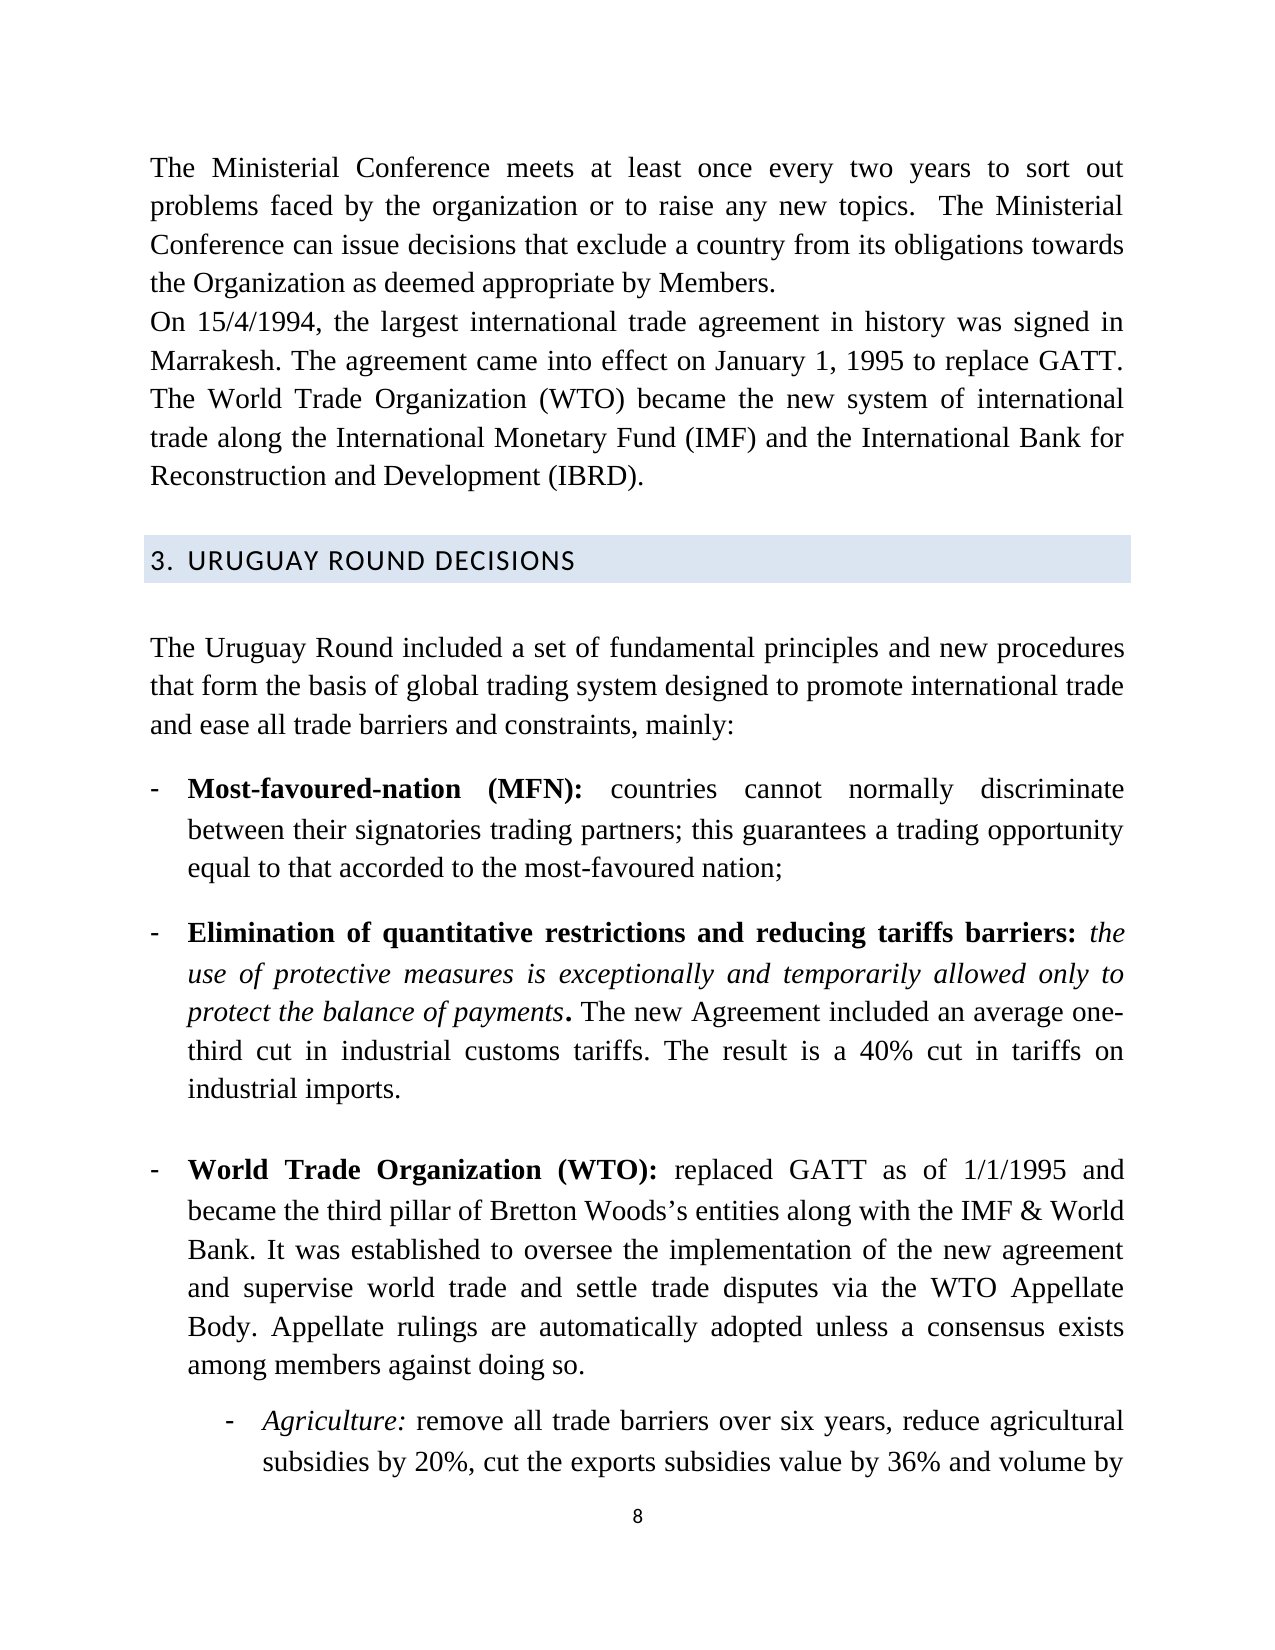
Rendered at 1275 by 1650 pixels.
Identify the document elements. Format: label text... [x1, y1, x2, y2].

text The Ministerial Conference meets at least once every two years to sort out problems faced by the organization or to raise any new topics. The Ministerial Conference can issue decisions that exclude a country from its obligations towards the Organization as deemed appropriate by Members. [150, 150, 1125, 299]
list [225, 1400, 1125, 1478]
list Most-favoured-nation (MFN): countries cannot normally discriminate between their signatories trading partners; this guarantees a trading opportunity equal to that accorded to the most-favoured nation; [150, 767, 1125, 884]
list World Trade Organization (WTO): replaced GATT as of 1/1/1995 and became the third pillar of Bretton Woods’s entities along with the IMF & World Bank. It was established to oversee the implementation of the new agreement and supervise world trade and settle trade disputes via the WTO Appellate Body. Appellate rulings are automatically adopted unless a consensus exists among members against doing so. [150, 1148, 1125, 1381]
subtitle Uruguay Round Decisions [150, 542, 1125, 577]
text On 15/4/1994, the largest international trade agreement in history was signed in Marrakesh. The agreement came into effect on January 1, 1995 to replace GATT. The World Trade Organization (WTO) became the new system of international trade along the International Monetary Fund (IMF) and the International Bank for Reconstruction and Development (IBRD). [150, 304, 1125, 492]
text The Uruguay Round included a set of fundamental principles and new procedures that form the basis of global trading system designed to promote international trade and ease all trade barriers and constraints, mainly: [150, 630, 1125, 740]
list Elimination of quantitative restrictions and reducing tariffs barriers: the use of protective measures is exceptionally and temporarily allowed only to protect the balance of payments. The new Agreement included an average one-third cut in industrial customs tariffs. The result is a 40% cut in tariffs on industrial imports. [150, 911, 1125, 1105]
